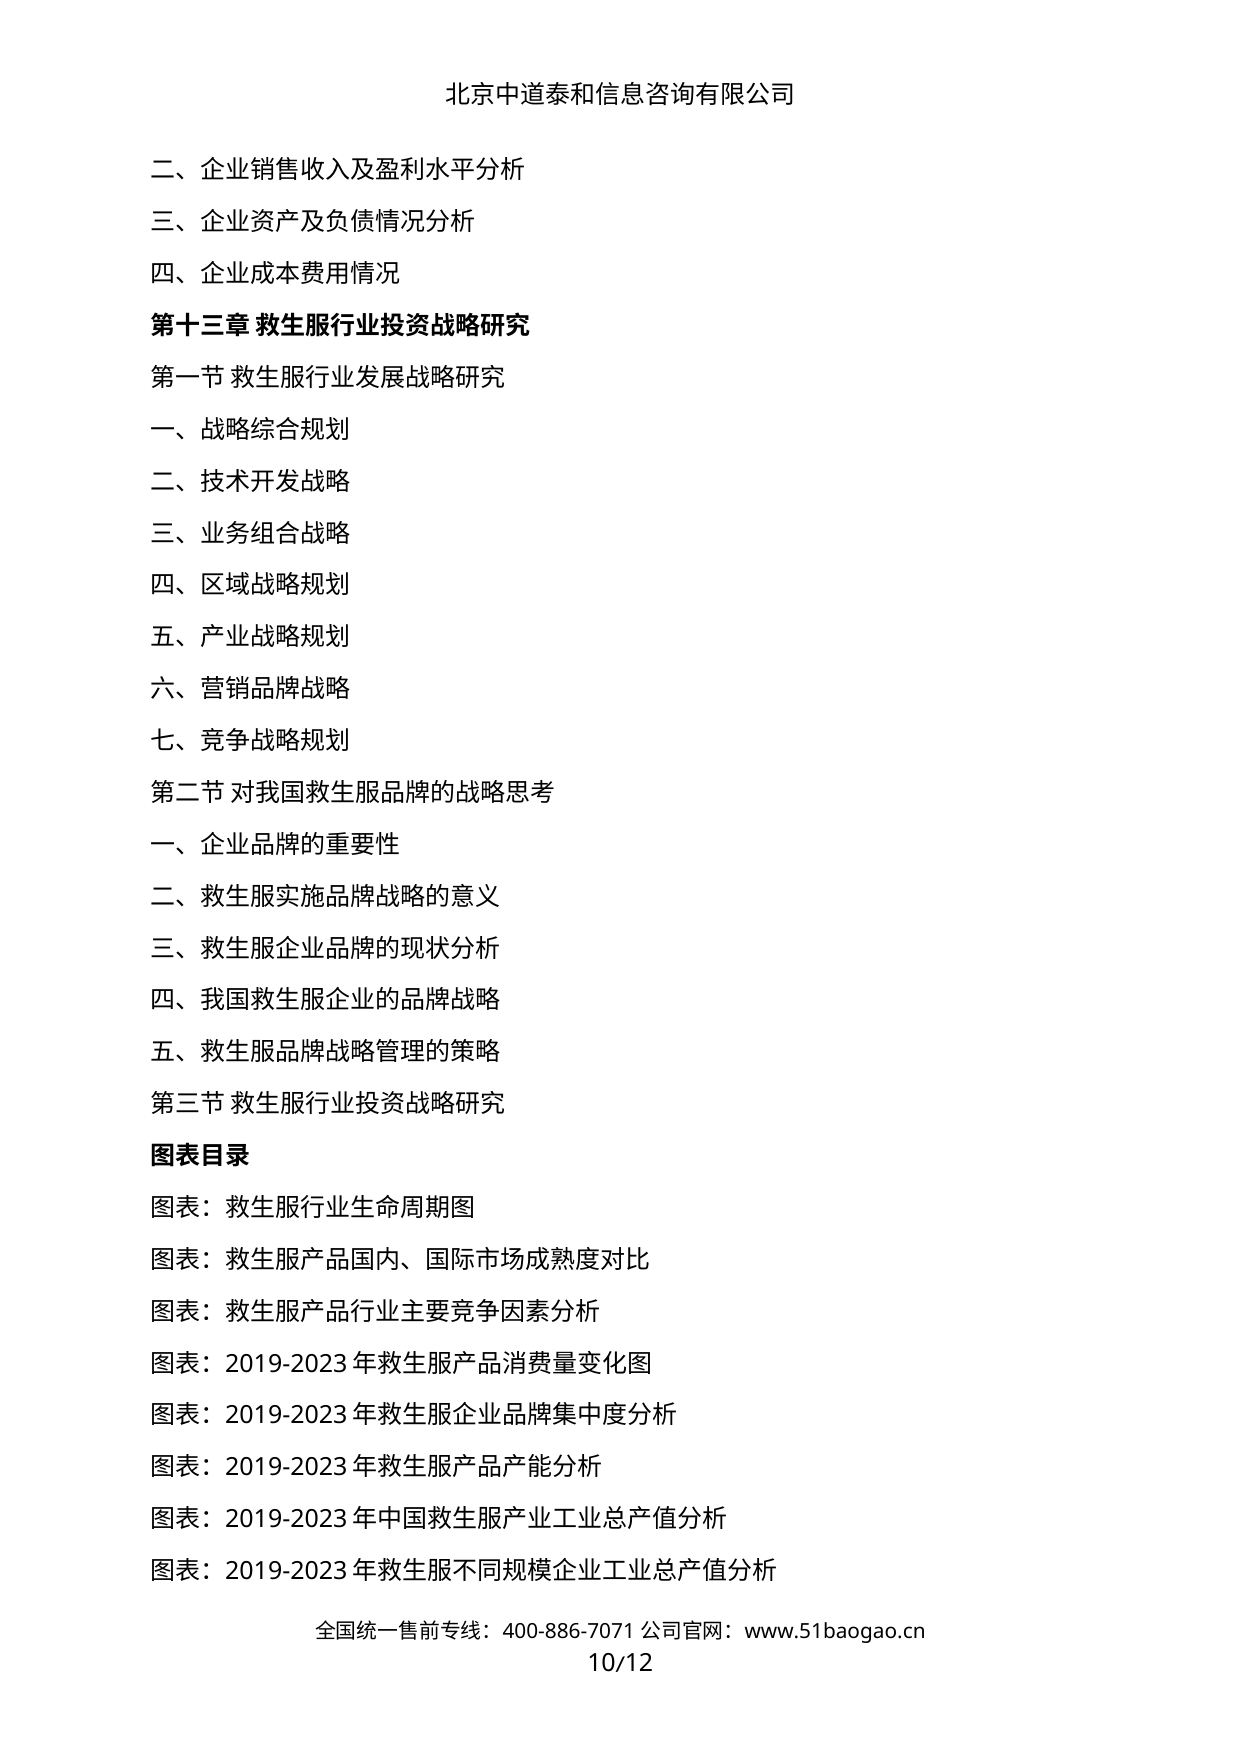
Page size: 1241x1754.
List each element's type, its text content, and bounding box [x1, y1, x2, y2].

text 二、企业销售收入及盈利水平分析 [150, 150, 1090, 186]
text 第二节 对我国救生服品牌的战略思考 [150, 772, 1090, 809]
text 三、业务组合战略 [150, 513, 1090, 549]
text 三、企业资产及负债情况分析 [150, 202, 1090, 238]
text 六、营销品牌战略 [150, 669, 1090, 705]
text 二、救生服实施品牌战略的意义 [150, 876, 1090, 912]
text 七、竞争战略规划 [150, 721, 1090, 757]
text 五、救生服品牌战略管理的策略 [150, 1032, 1090, 1068]
text 图表：2019-2023年救生服产品消费量变化图 [150, 1343, 1090, 1379]
text 图表目录 [150, 1136, 1090, 1172]
text 四、我国救生服企业的品牌战略 [150, 980, 1090, 1016]
text 二、技术开发战略 [150, 461, 1090, 497]
text 第三节 救生服行业投资战略研究 [150, 1084, 1090, 1120]
text 四、企业成本费用情况 [150, 254, 1090, 290]
text 一、企业品牌的重要性 [150, 824, 1090, 861]
text 第一节 救生服行业发展战略研究 [150, 357, 1090, 394]
text 图表：2019-2023年救生服不同规模企业工业总产值分析 [150, 1551, 1090, 1587]
text 图表：救生服产品国内、国际市场成熟度对比 [150, 1239, 1090, 1276]
text 图表：2019-2023年中国救生服产业工业总产值分析 [150, 1499, 1090, 1535]
text 图表：2019-2023年救生服产品产能分析 [150, 1447, 1090, 1483]
text 三、救生服企业品牌的现状分析 [150, 928, 1090, 964]
text 五、产业战略规划 [150, 617, 1090, 653]
text 图表：救生服行业生命周期图 [150, 1187, 1090, 1224]
text 图表：2019-2023年救生服企业品牌集中度分析 [150, 1395, 1090, 1431]
text 第十三章 救生服行业投资战略研究 [150, 306, 1090, 342]
text 图表：救生服产品行业主要竞争因素分析 [150, 1291, 1090, 1327]
text 四、区域战略规划 [150, 565, 1090, 601]
text 一、战略综合规划 [150, 409, 1090, 446]
